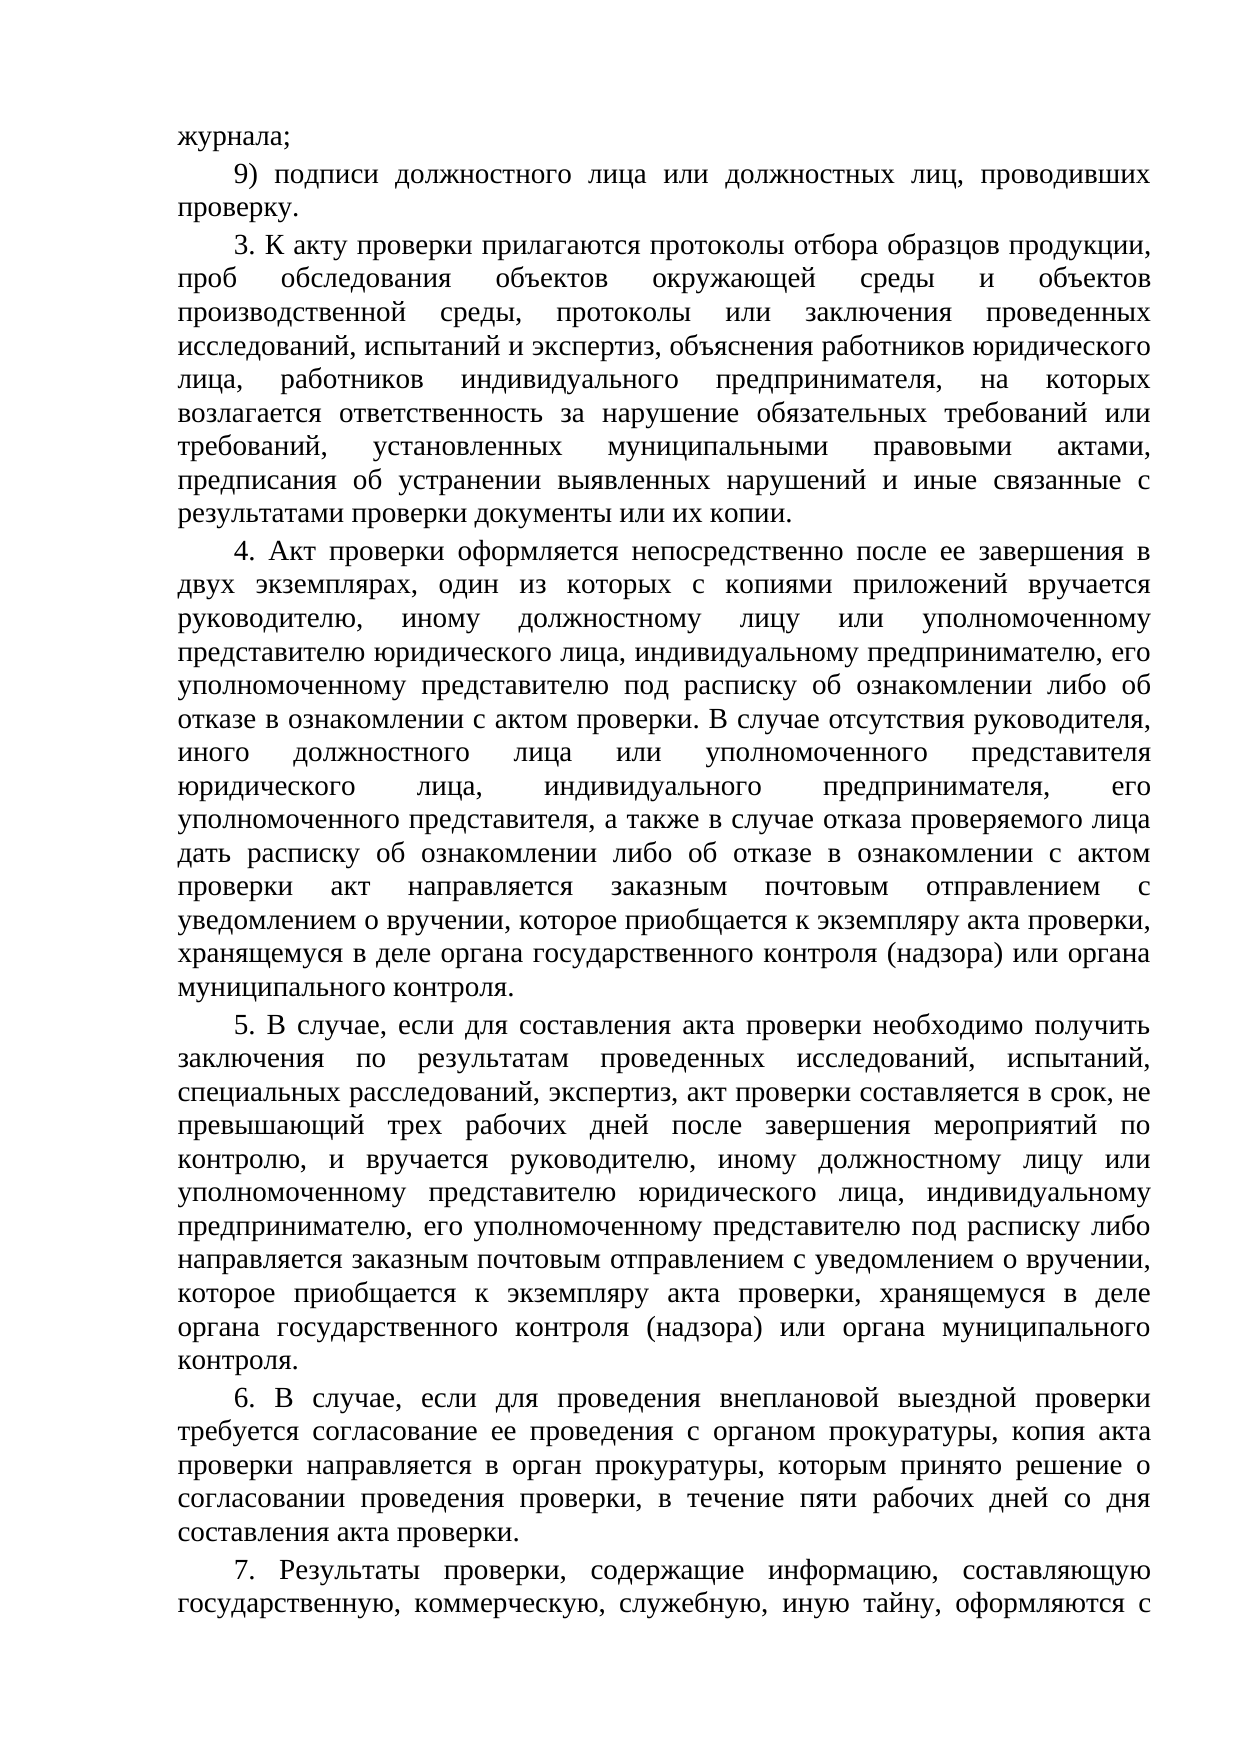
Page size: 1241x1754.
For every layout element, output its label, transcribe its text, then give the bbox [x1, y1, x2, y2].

text 4. Акт проверки оформляется непосредственно после ее завершения в двух экземплярах, один из которых с копиями приложений вручается руководителю, иному должностному лицу или уполномоченному представителю юридического лица, индивидуальному предпринимателю, его уполномоченному представителю под расписку об ознакомлении либо об отказе в ознакомлении с актом проверки. В случае отсутствия руководителя, иного должностного лица или уполномоченного представителя юридического лица, индивидуального предпринимателя, его уполномоченного представителя, а также в случае отказа проверяемого лица дать расписку об ознакомлении либо об отказе в ознакомлении с актом проверки акт направляется заказным почтовым отправлением с уведомлением о вручении, которое приобщается к экземпляру акта проверки, хранящемуся в деле органа государственного контроля (надзора) или органа муниципального контроля. [177, 533, 1152, 1003]
text 5. В случае, если для составления акта проверки необходимо получить заключения по результатам проведенных исследований, испытаний, специальных расследований, экспертиз, акт проверки составляется в срок, не превышающий трех рабочих дней после завершения мероприятий по контролю, и вручается руководителю, иному должностному лицу или уполномоченному представителю юридического лица, индивидуальному предпринимателю, его уполномоченному представителю под расписку либо направляется заказным почтовым отправлением с уведомлением о вручении, которое приобщается к экземпляру акта проверки, хранящемуся в деле органа государственного контроля (надзора) или органа муниципального контроля. [177, 1007, 1152, 1376]
text 6. В случае, если для проведения внеплановой выездной проверки требуется согласование ее проведения с органом прокуратуры, копия акта проверки направляется в орган прокуратуры, которым принято решение о согласовании проведения проверки, в течение пяти рабочих дней со дня составления акта проверки. [177, 1380, 1152, 1548]
text 9) подписи должностного лица или должностных лиц, проводивших проверку. [177, 156, 1152, 223]
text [177, 1552, 1152, 1619]
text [177, 118, 1152, 152]
text 3. К акту проверки прилагаются протоколы отбора образцов продукции, проб обследования объектов окружающей среды и объектов производственной среды, протоколы или заключения проведенных исследований, испытаний и экспертиз, объяснения работников юридического лица, работников индивидуального предпринимателя, на которых возлагается ответственность за нарушение обязательных требований или требований, установленных муниципальными правовыми актами, предписания об устранении выявленных нарушений и иные связанные с результатами проверки документы или их копии. [177, 227, 1152, 529]
